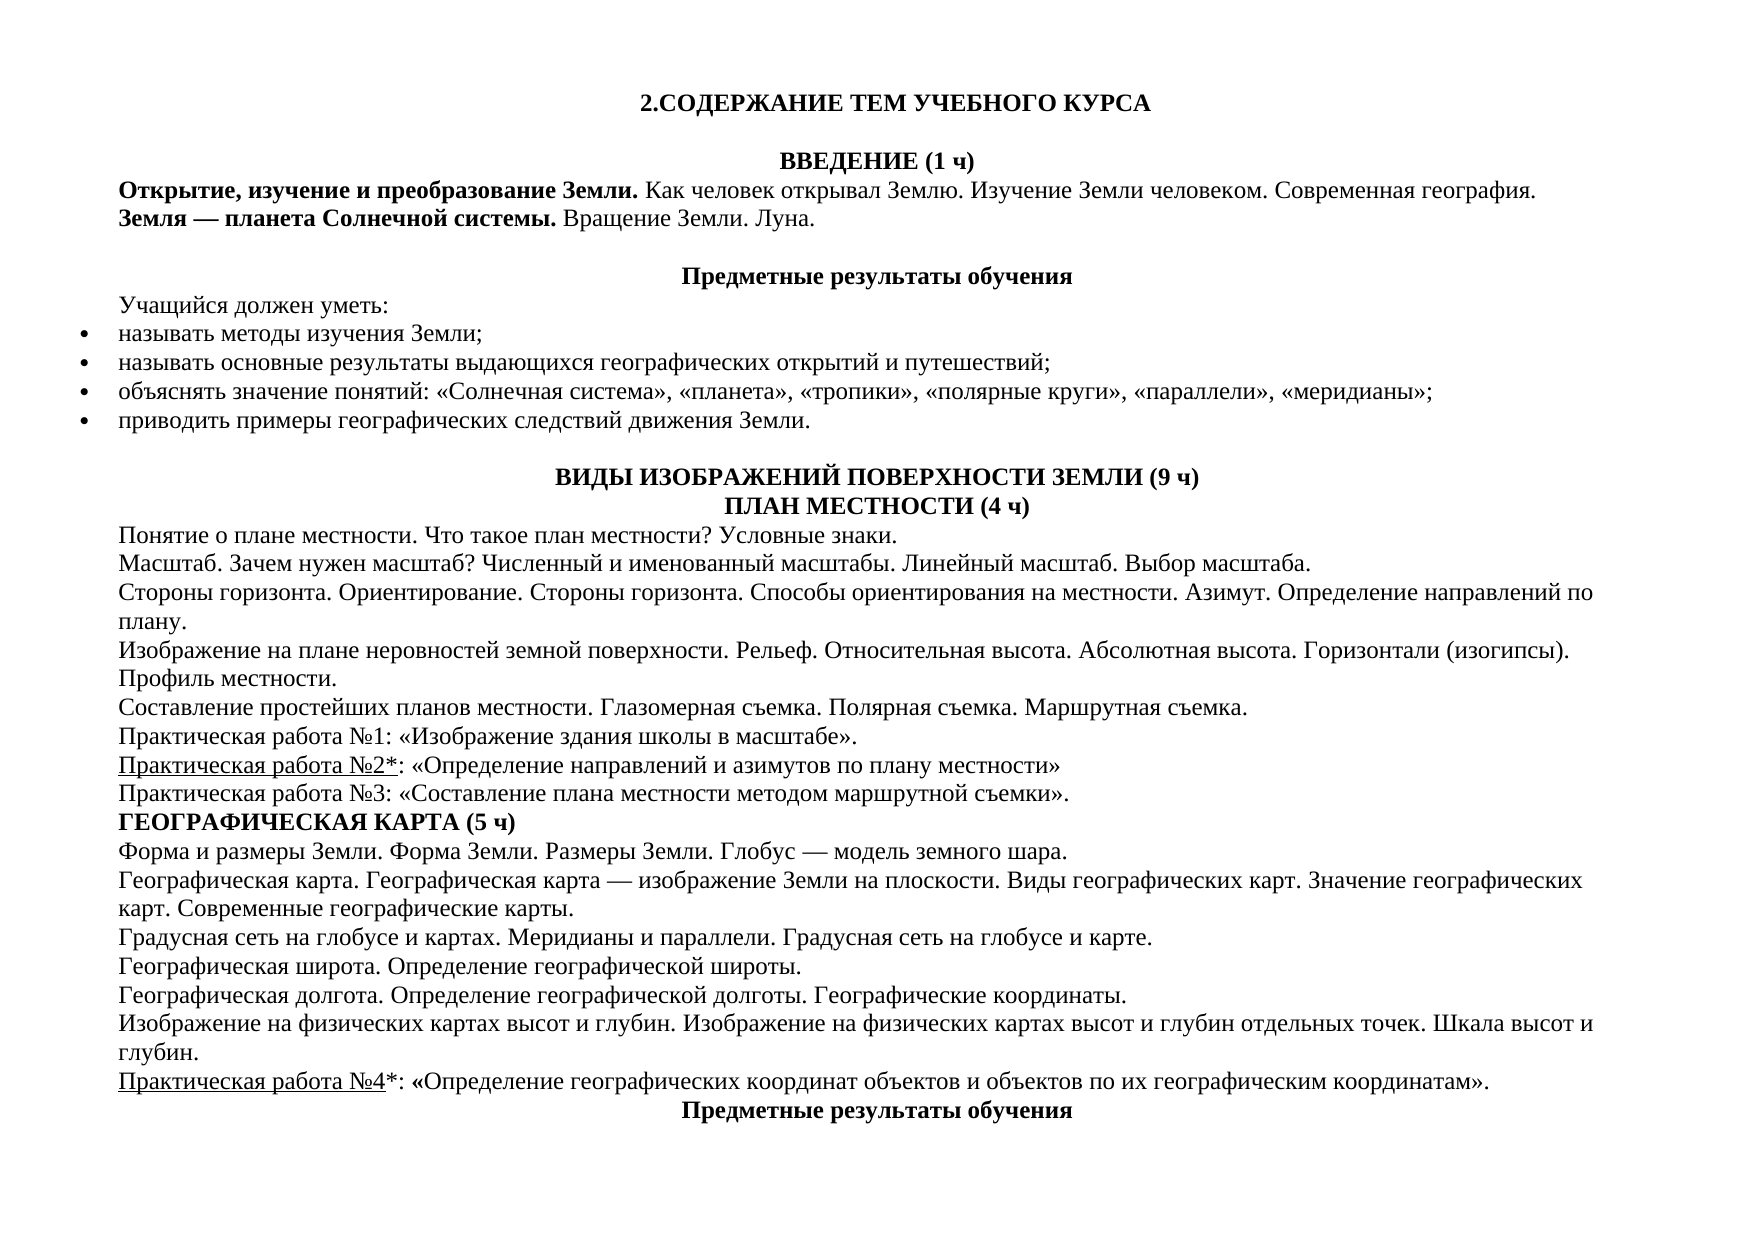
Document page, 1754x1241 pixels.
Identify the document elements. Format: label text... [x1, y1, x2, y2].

text Составление простейших планов местности. Глазомерная съемка. Полярная съемка. Маршрутная съемка. [118, 692, 1636, 721]
text Географическая карта. Географическая карта — изображение Земли на плоскости. Виды географических карт. Значение географических карт. Современные географические карты. [118, 865, 1636, 922]
text Понятие о плане местности. Что такое план местности? Условные знаки. [118, 520, 1636, 548]
text ПЛАН МЕСТНОСТИ (4 ч) [118, 491, 1636, 520]
list объяснять значение понятий: «Солнечная система», «планета», «тропики», «полярные круги», «параллели», «меридианы»; [81, 376, 1636, 405]
text Практическая работа №3: «Составление плана местности методом маршрутной съемки». [118, 778, 1636, 807]
text Предметные результаты обучения [118, 1095, 1636, 1123]
text ВВЕДЕНИЕ (1 ч) [118, 146, 1636, 175]
text Стороны горизонта. Ориентирование. Стороны горизонта. Способы ориентирования на местности. Азимут. Определение направлений по плану. [118, 577, 1636, 635]
text Открытие, изучение и преобразование Земли. Как человек открывал Землю. Изучение Земли человеком. Современная география. [118, 175, 1636, 203]
list называть основные результаты выдающихся географических открытий и путешествий; [81, 347, 1636, 376]
text Масштаб. Зачем нужен масштаб? Численный и именованный масштабы. Линейный масштаб. Выбор масштаба. [118, 548, 1636, 577]
list называть методы изучения Земли; [81, 318, 1636, 347]
text Предметные результаты обучения [118, 261, 1636, 290]
text Изображение на плане неровностей земной поверхности. Рельеф. Относительная высота. Абсолютная высота. Горизонтали (изогипсы). Профиль местности. [118, 635, 1636, 692]
text Географическая долгота. Определение географической долготы. Географические координаты. [118, 980, 1636, 1008]
text Практическая работа №4*: «Определение географических координат объектов и объектов по их географическим координатам». [118, 1066, 1636, 1095]
text Географическая широта. Определение географической широты. [118, 951, 1636, 980]
text ГЕОГРАФИЧЕСКАЯ КАРТА (5 ч) [118, 807, 1636, 836]
text Практическая работа №1: «Изображение здания школы в масштабе». [118, 721, 1636, 750]
text 2.СОДЕРЖАНИЕ ТЕМ УЧЕБНОГО КУРСА [156, 88, 1636, 117]
text Градусная сеть на глобусе и картах. Меридианы и параллели. Градусная сеть на глобусе и карте. [118, 922, 1636, 951]
text ВИДЫ ИЗОБРАЖЕНИЙ ПОВЕРХНОСТИ ЗЕМЛИ (9 ч) [118, 462, 1636, 491]
text Изображение на физических картах высот и глубин. Изображение на физических картах высот и глубин отдельных точек. Шкала высот и глубин. [118, 1008, 1636, 1066]
text Земля — планета Солнечной системы. Вращение Земли. Луна. [118, 203, 1636, 232]
list приводить примеры географических следствий движения Земли. [81, 405, 1636, 433]
text Форма и размеры Земли. Форма Земли. Размеры Земли. Глобус — модель земного шара. [118, 836, 1636, 865]
text Практическая работа №2*: «Определение направлений и азимутов по плану местности» [118, 750, 1636, 778]
text Учащийся должен уметь: [118, 290, 1636, 318]
